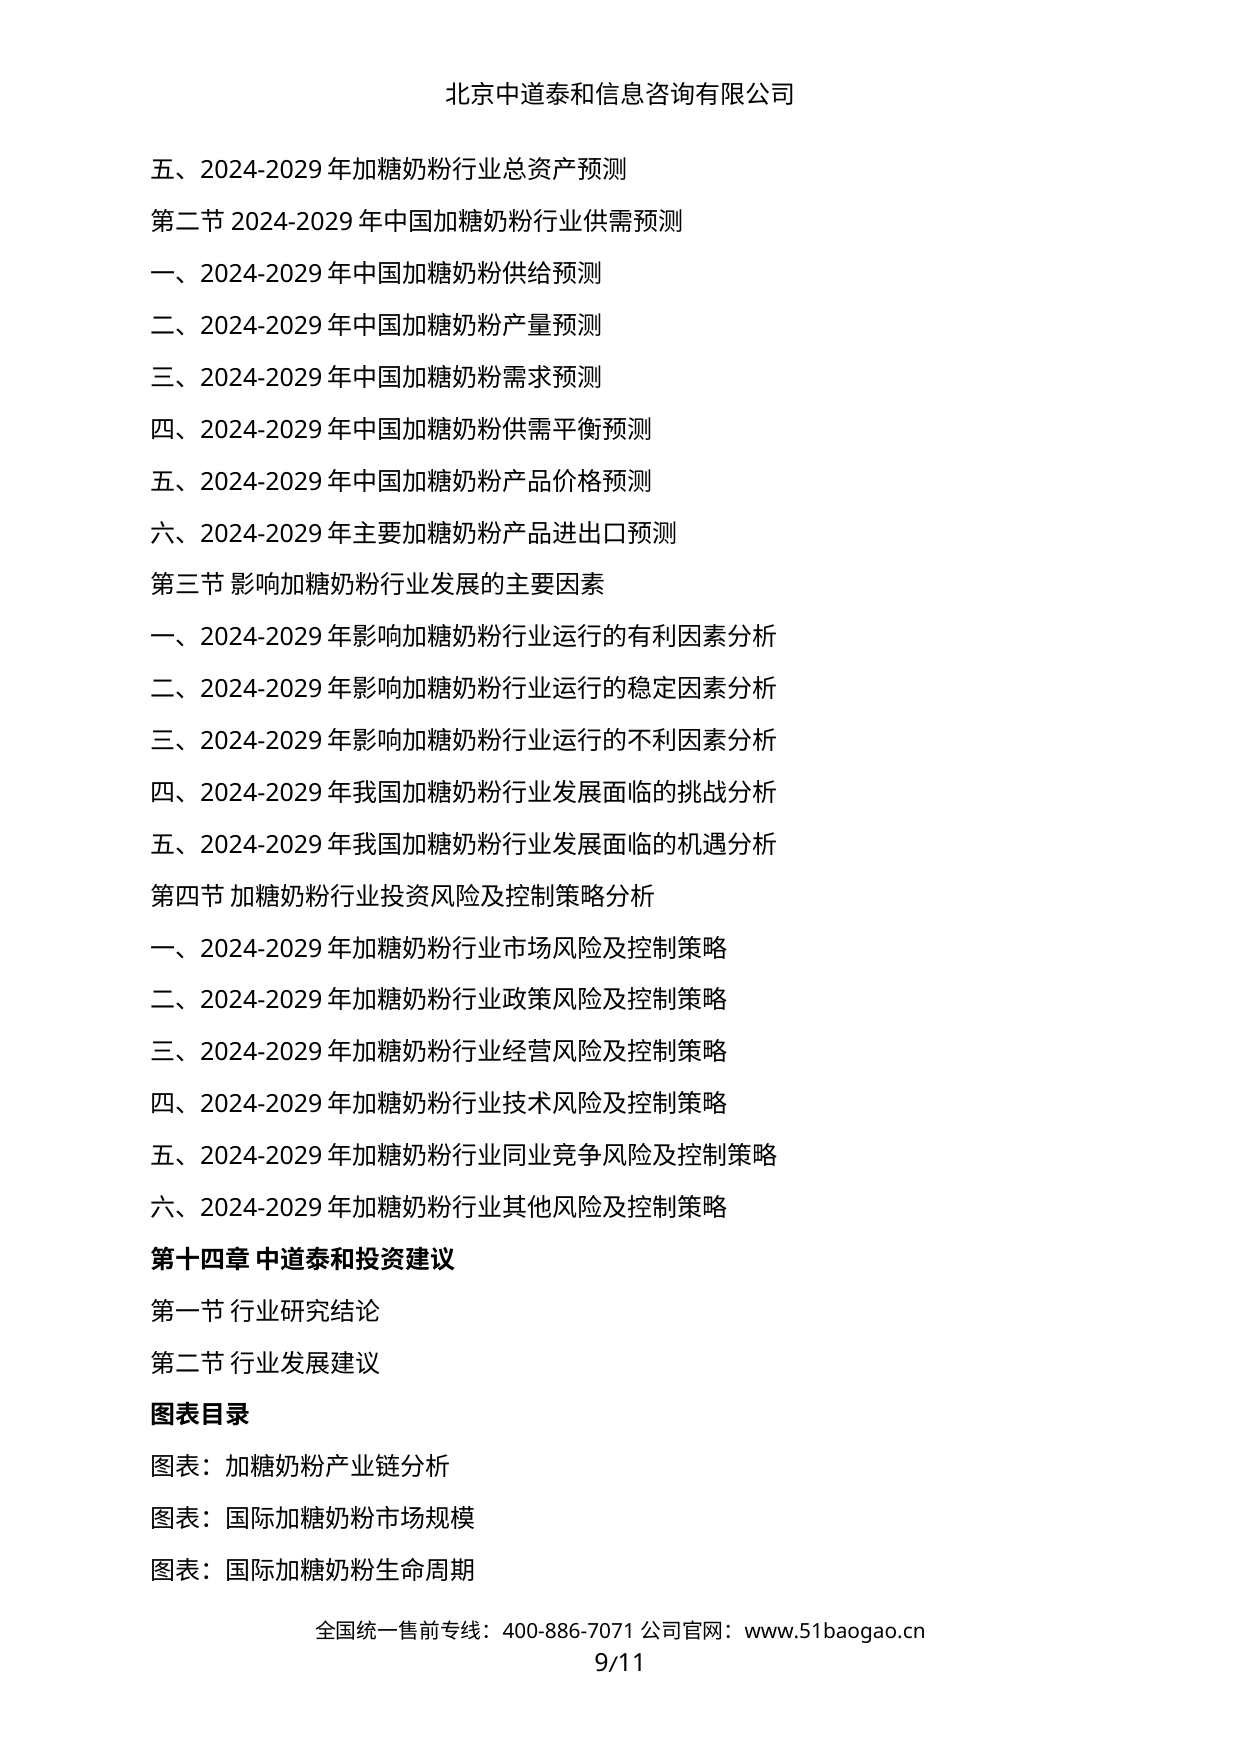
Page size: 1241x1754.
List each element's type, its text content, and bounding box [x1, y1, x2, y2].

text 第十四章 中道泰和投资建议 [150, 1239, 1090, 1276]
text 二、2024-2029年影响加糖奶粉行业运行的稳定因素分析 [150, 669, 1090, 705]
text 五、2024-2029年加糖奶粉行业总资产预测 [150, 150, 1090, 186]
text 图表：加糖奶粉产业链分析 [150, 1447, 1090, 1483]
text 第二节 行业发展建议 [150, 1343, 1090, 1379]
text 图表：国际加糖奶粉生命周期 [150, 1551, 1090, 1587]
text 三、2024-2029年影响加糖奶粉行业运行的不利因素分析 [150, 721, 1090, 757]
text 图表目录 [150, 1395, 1090, 1431]
text 二、2024-2029年加糖奶粉行业政策风险及控制策略 [150, 980, 1090, 1016]
text 一、2024-2029年加糖奶粉行业市场风险及控制策略 [150, 928, 1090, 964]
text 第二节 2024-2029年中国加糖奶粉行业供需预测 [150, 202, 1090, 238]
text 一、2024-2029年中国加糖奶粉供给预测 [150, 254, 1090, 290]
text 五、2024-2029年中国加糖奶粉产品价格预测 [150, 461, 1090, 497]
text 四、2024-2029年我国加糖奶粉行业发展面临的挑战分析 [150, 772, 1090, 809]
text 六、2024-2029年主要加糖奶粉产品进出口预测 [150, 513, 1090, 549]
text 三、2024-2029年中国加糖奶粉需求预测 [150, 357, 1090, 394]
text 第四节 加糖奶粉行业投资风险及控制策略分析 [150, 876, 1090, 912]
text 一、2024-2029年影响加糖奶粉行业运行的有利因素分析 [150, 617, 1090, 653]
text 六、2024-2029年加糖奶粉行业其他风险及控制策略 [150, 1187, 1090, 1224]
text 五、2024-2029年加糖奶粉行业同业竞争风险及控制策略 [150, 1136, 1090, 1172]
text 四、2024-2029年中国加糖奶粉供需平衡预测 [150, 409, 1090, 446]
text 二、2024-2029年中国加糖奶粉产量预测 [150, 306, 1090, 342]
text 图表：国际加糖奶粉市场规模 [150, 1499, 1090, 1535]
text 三、2024-2029年加糖奶粉行业经营风险及控制策略 [150, 1032, 1090, 1068]
text 四、2024-2029年加糖奶粉行业技术风险及控制策略 [150, 1084, 1090, 1120]
text 第一节 行业研究结论 [150, 1291, 1090, 1327]
text 五、2024-2029年我国加糖奶粉行业发展面临的机遇分析 [150, 824, 1090, 861]
text 第三节 影响加糖奶粉行业发展的主要因素 [150, 565, 1090, 601]
